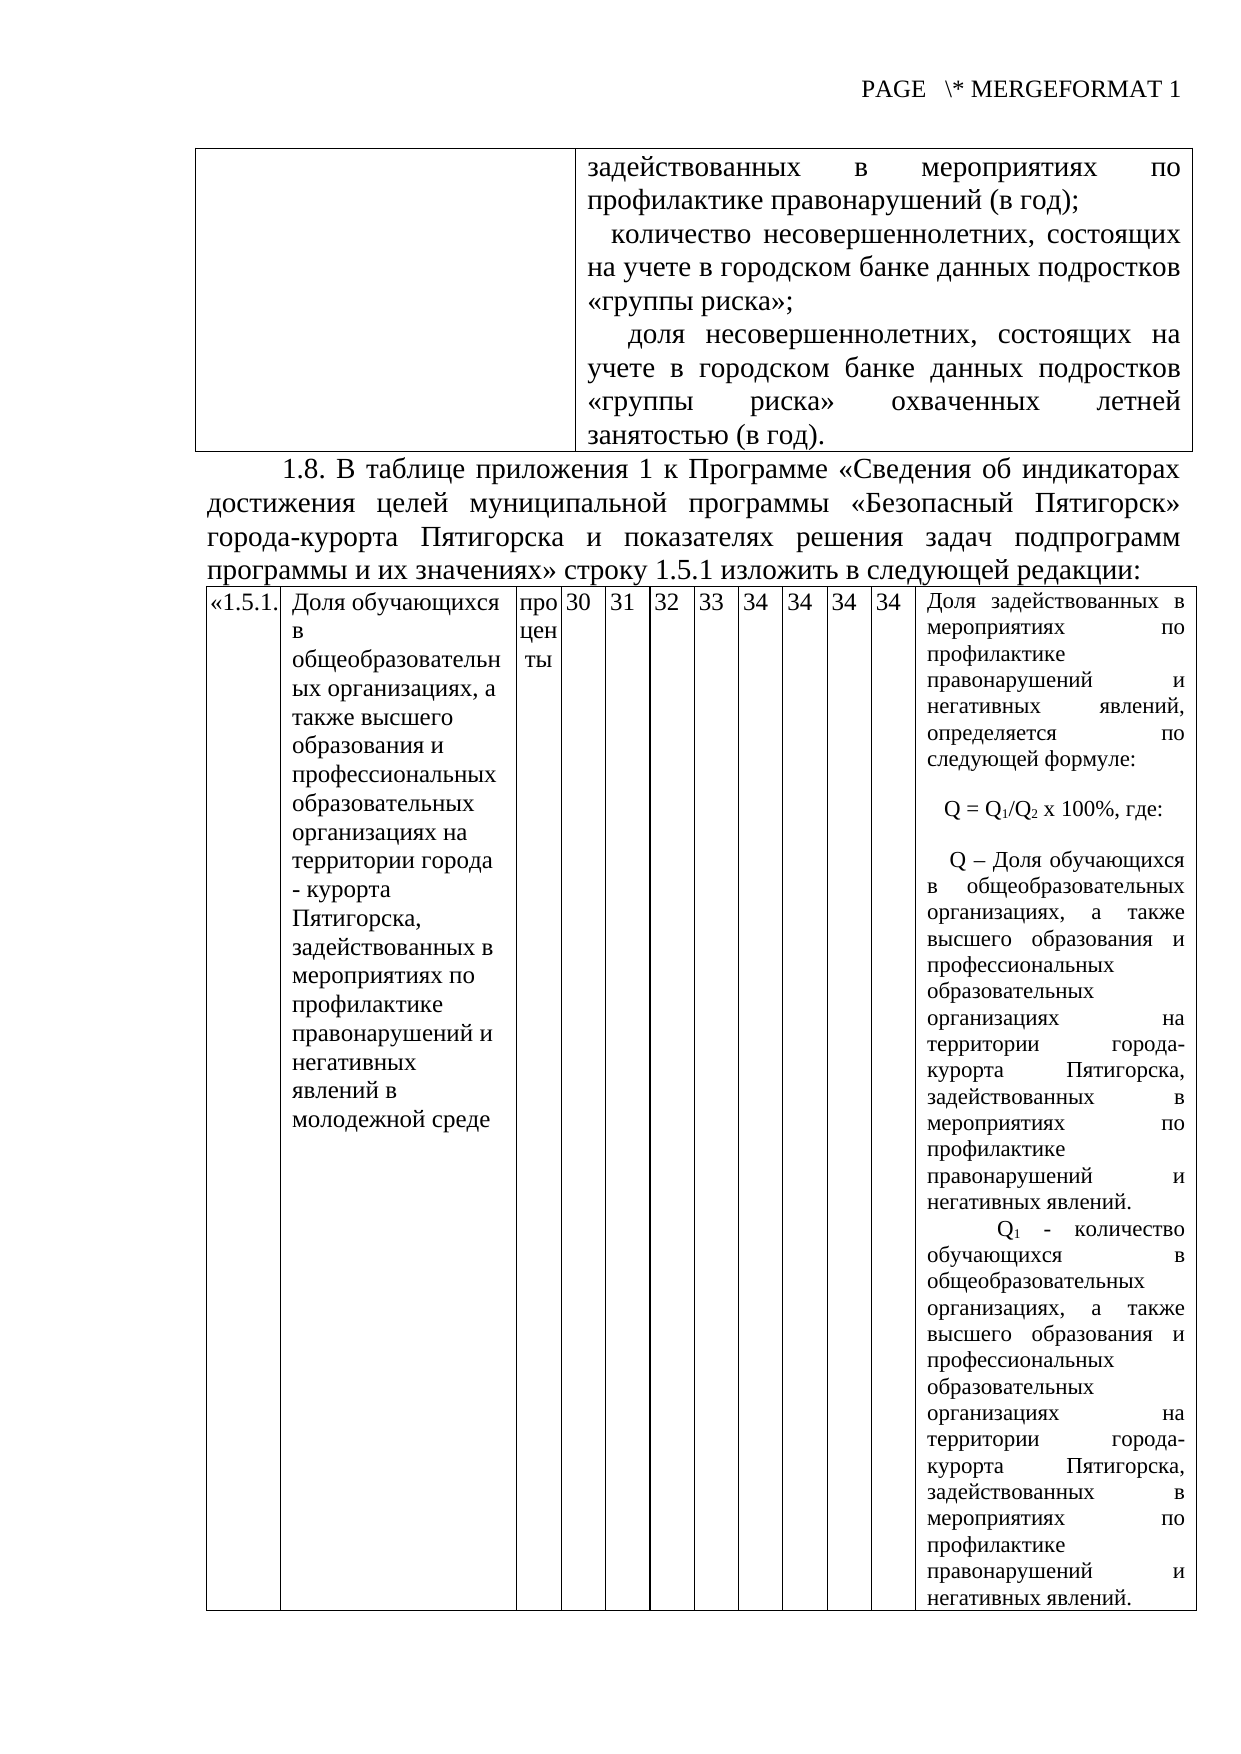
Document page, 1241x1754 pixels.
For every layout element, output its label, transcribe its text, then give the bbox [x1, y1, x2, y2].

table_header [576, 149, 1192, 451]
table_header 34 [739, 587, 782, 1610]
table_header проценты [517, 587, 561, 1610]
table_header 30 [562, 587, 605, 1610]
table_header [916, 587, 1196, 1610]
table_header 32 [651, 587, 694, 1610]
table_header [281, 587, 516, 1610]
table_header 34 [872, 587, 915, 1610]
table_header «1.5.1. [207, 587, 280, 1610]
table_header 34 [828, 587, 871, 1610]
table_header 34 [783, 587, 827, 1610]
text 1.8. В таблице приложения 1 к Программе «Сведения об индикаторах достижения целей муниципальной программы «Безопасный Пятигорск» города-курорта Пятигорска и показателях решения задач подпрограмм программы и их значениях» строку 1.5.1 изложить в следующей редакции: [207, 452, 1181, 586]
table_header 31 [606, 587, 649, 1610]
table_header 33 [695, 587, 738, 1610]
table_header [196, 149, 575, 451]
